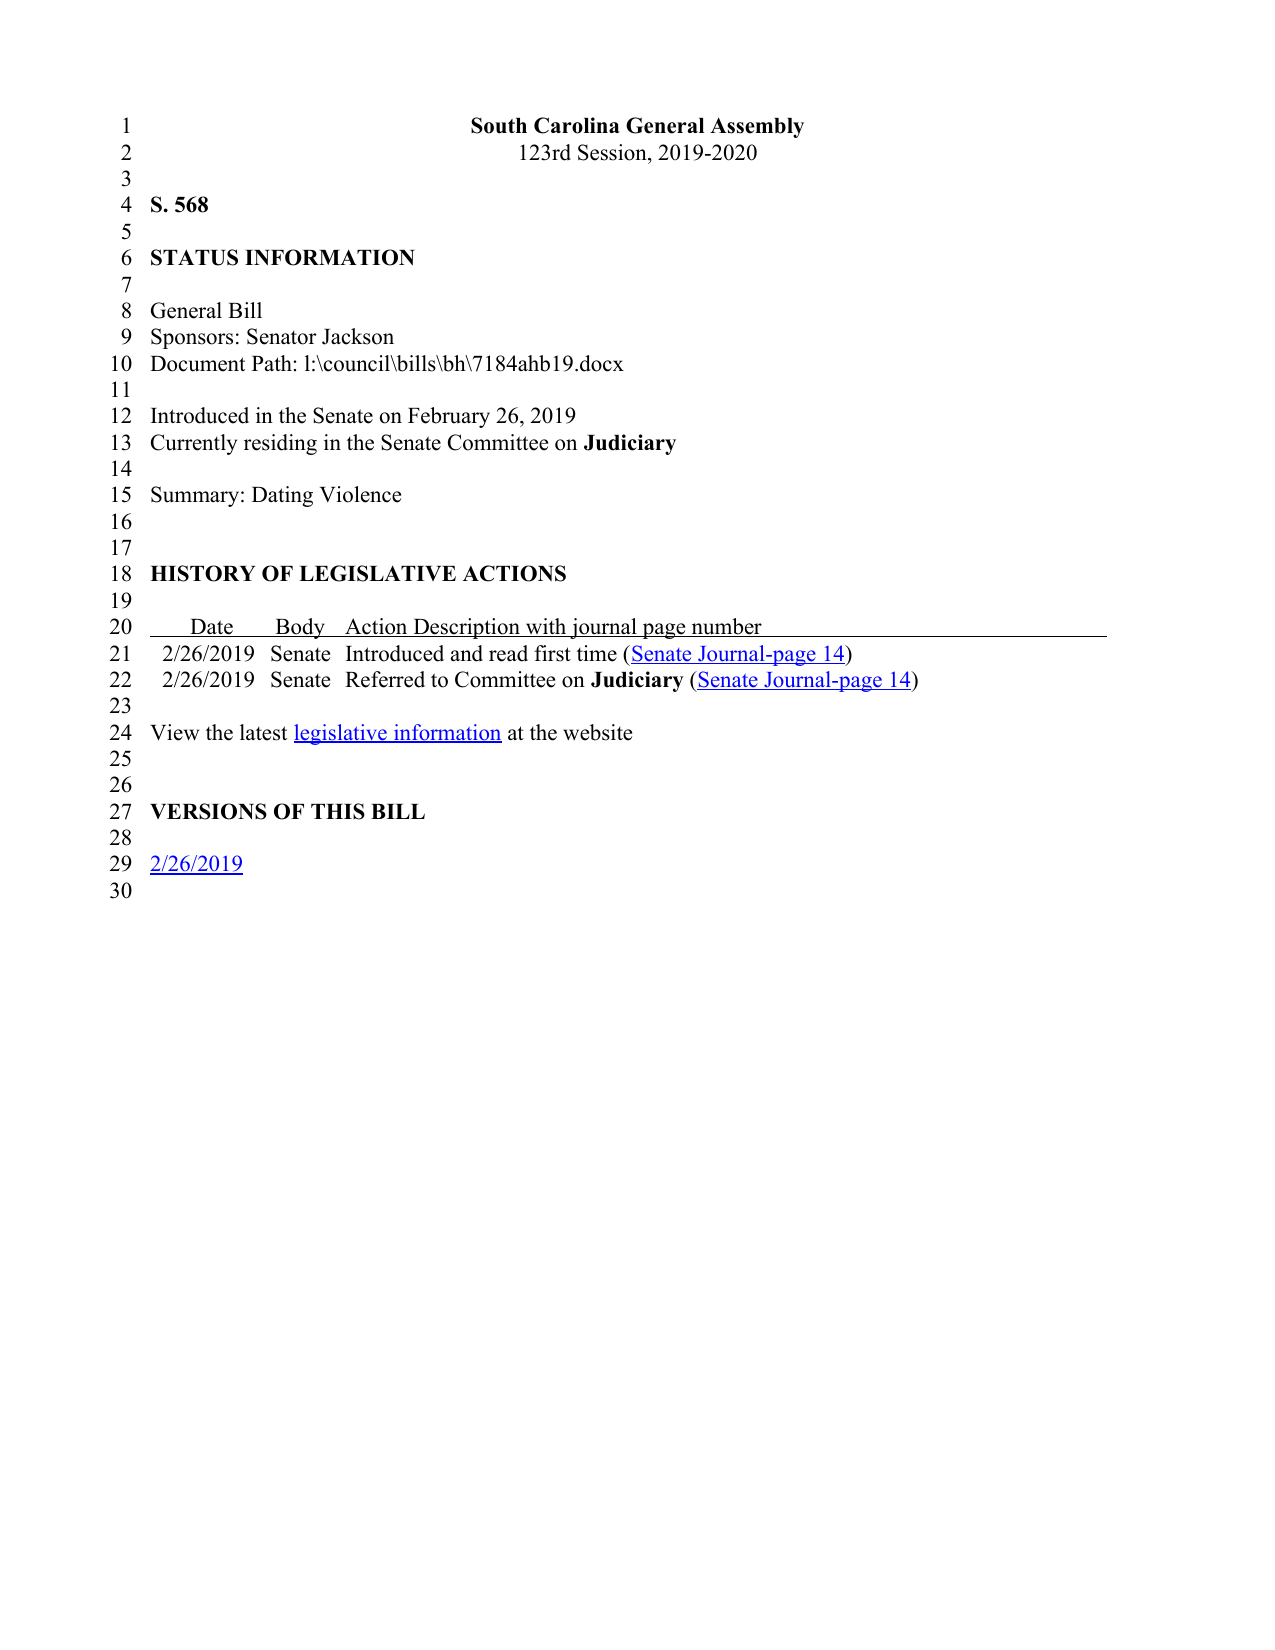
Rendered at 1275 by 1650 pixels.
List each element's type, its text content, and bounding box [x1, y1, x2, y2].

text 2/26/2019 Senate Referred to Committee on Judiciary (Senate Journal-page 14) [150, 666, 1125, 692]
text S. 568 [150, 192, 1125, 218]
text Introduced in the Senate on February 26, 2019 [150, 402, 1125, 429]
text Document Path: l:\council\bills\bh\7184ahb19.docx [150, 350, 1125, 376]
text STATUS INFORMATION [150, 244, 1125, 271]
text General Bill [150, 297, 1125, 323]
text Date Body Action Description with journal page number [150, 613, 1125, 639]
text 2/26/2019 [150, 850, 1125, 877]
text HISTORY OF LEGISLATIVE ACTIONS [150, 561, 1125, 587]
text Currently residing in the Senate Committee on Judiciary [150, 429, 1125, 455]
text South Carolina General Assembly [150, 112, 1125, 139]
text 2/26/2019 Senate Introduced and read first time (Senate Journal-page 14) [150, 639, 1125, 666]
text View the latest legislative information at the website [150, 719, 1125, 745]
text VERSIONS OF THIS BILL [150, 798, 1125, 824]
text Summary: Dating Violence [150, 481, 1125, 508]
text 123rd Session, 2019-2020 [150, 139, 1125, 165]
text Sponsors: Senator Jackson [150, 323, 1125, 350]
